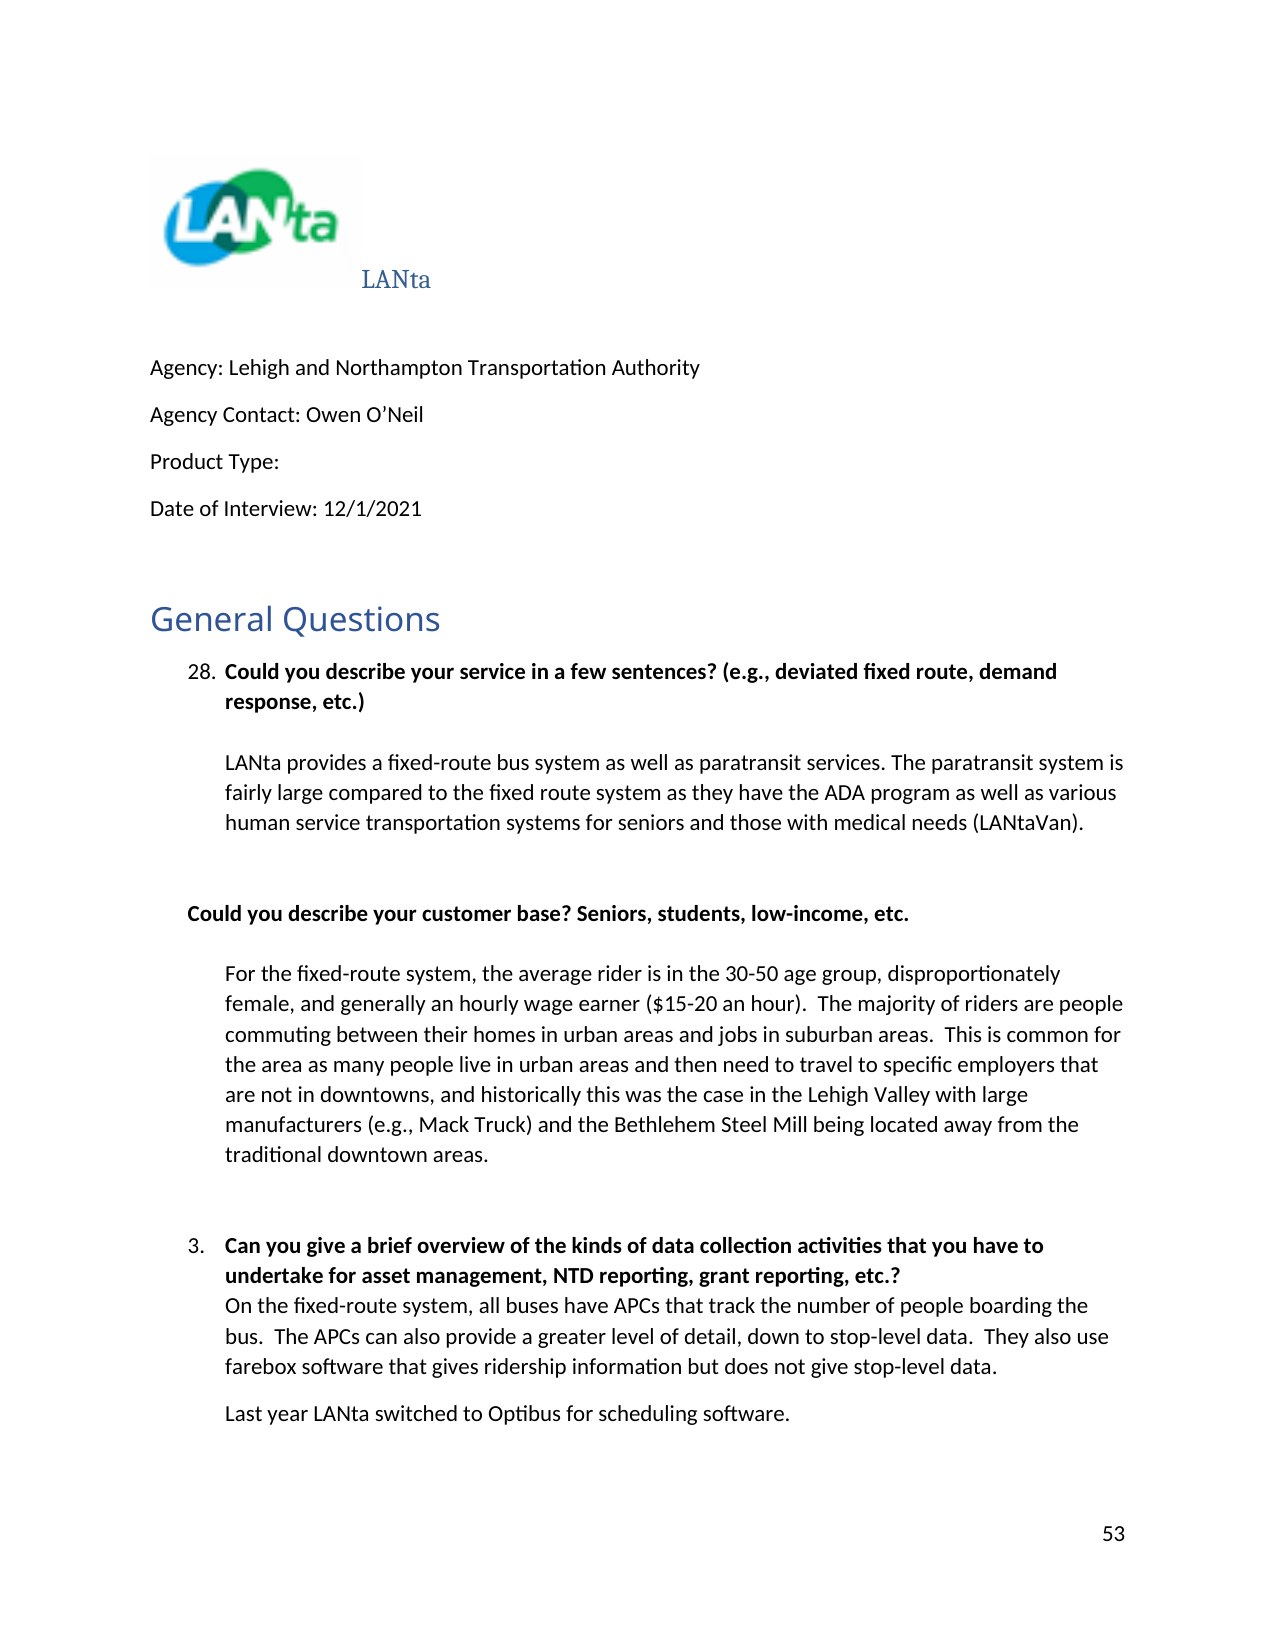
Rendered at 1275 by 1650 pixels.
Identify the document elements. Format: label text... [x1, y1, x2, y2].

text Product Type: [150, 447, 1125, 475]
text On the fixed-route system, all buses have APCs that track the number of people boarding the bus. The APCs can also provide a greater level of detail, down to stop-level data. They also use farebox software that gives ridership information but does not give stop-level data. [225, 1292, 1125, 1380]
list Could you describe your service in a few sentences? (e.g., deviated fixed route, demand response, etc.) LANta provides a fixed-route bus system as well as paratransit services. The paratransit system is fairly large compared to the fixed route system as they have the ADA program as well as various human service transportation systems for seniors and those with medical needs (LANtaVan). [187, 657, 1125, 836]
subtitle LANta [150, 154, 1125, 295]
text Could you describe your customer base? Seniors, students, low-income, etc. For the fixed-route system, the average rider is in the 30-50 age group, disproportionately female, and generally an hourly wage earner ($15-20 an hour). The majority of riders are people commuting between their homes in urban areas and jobs in suburban areas. This is common for the area as many people live in urban areas and then need to travel to specific employers that are not in downtowns, and historically this was the case in the Lehigh Valley with large manufacturers (e.g., Mack Truck) and the Bethlehem Steel Mill being located away from the traditional downtown areas. [187, 899, 1125, 1168]
text Last year LANta switched to Optibus for scheduling software. [225, 1399, 1125, 1427]
text Date of Interview: 12/1/2021 [150, 494, 1125, 522]
text General Questions [150, 596, 1125, 641]
text Agency: Lehigh and Northampton Transportation Authority [150, 353, 1125, 381]
picture [150, 154, 361, 289]
text Agency Contact: Owen O’Neil [150, 400, 1125, 428]
list Can you give a brief overview of the kinds of data collection activities that you have to undertake for asset management, NTD reporting, grant reporting, etc.? [187, 1231, 1125, 1289]
